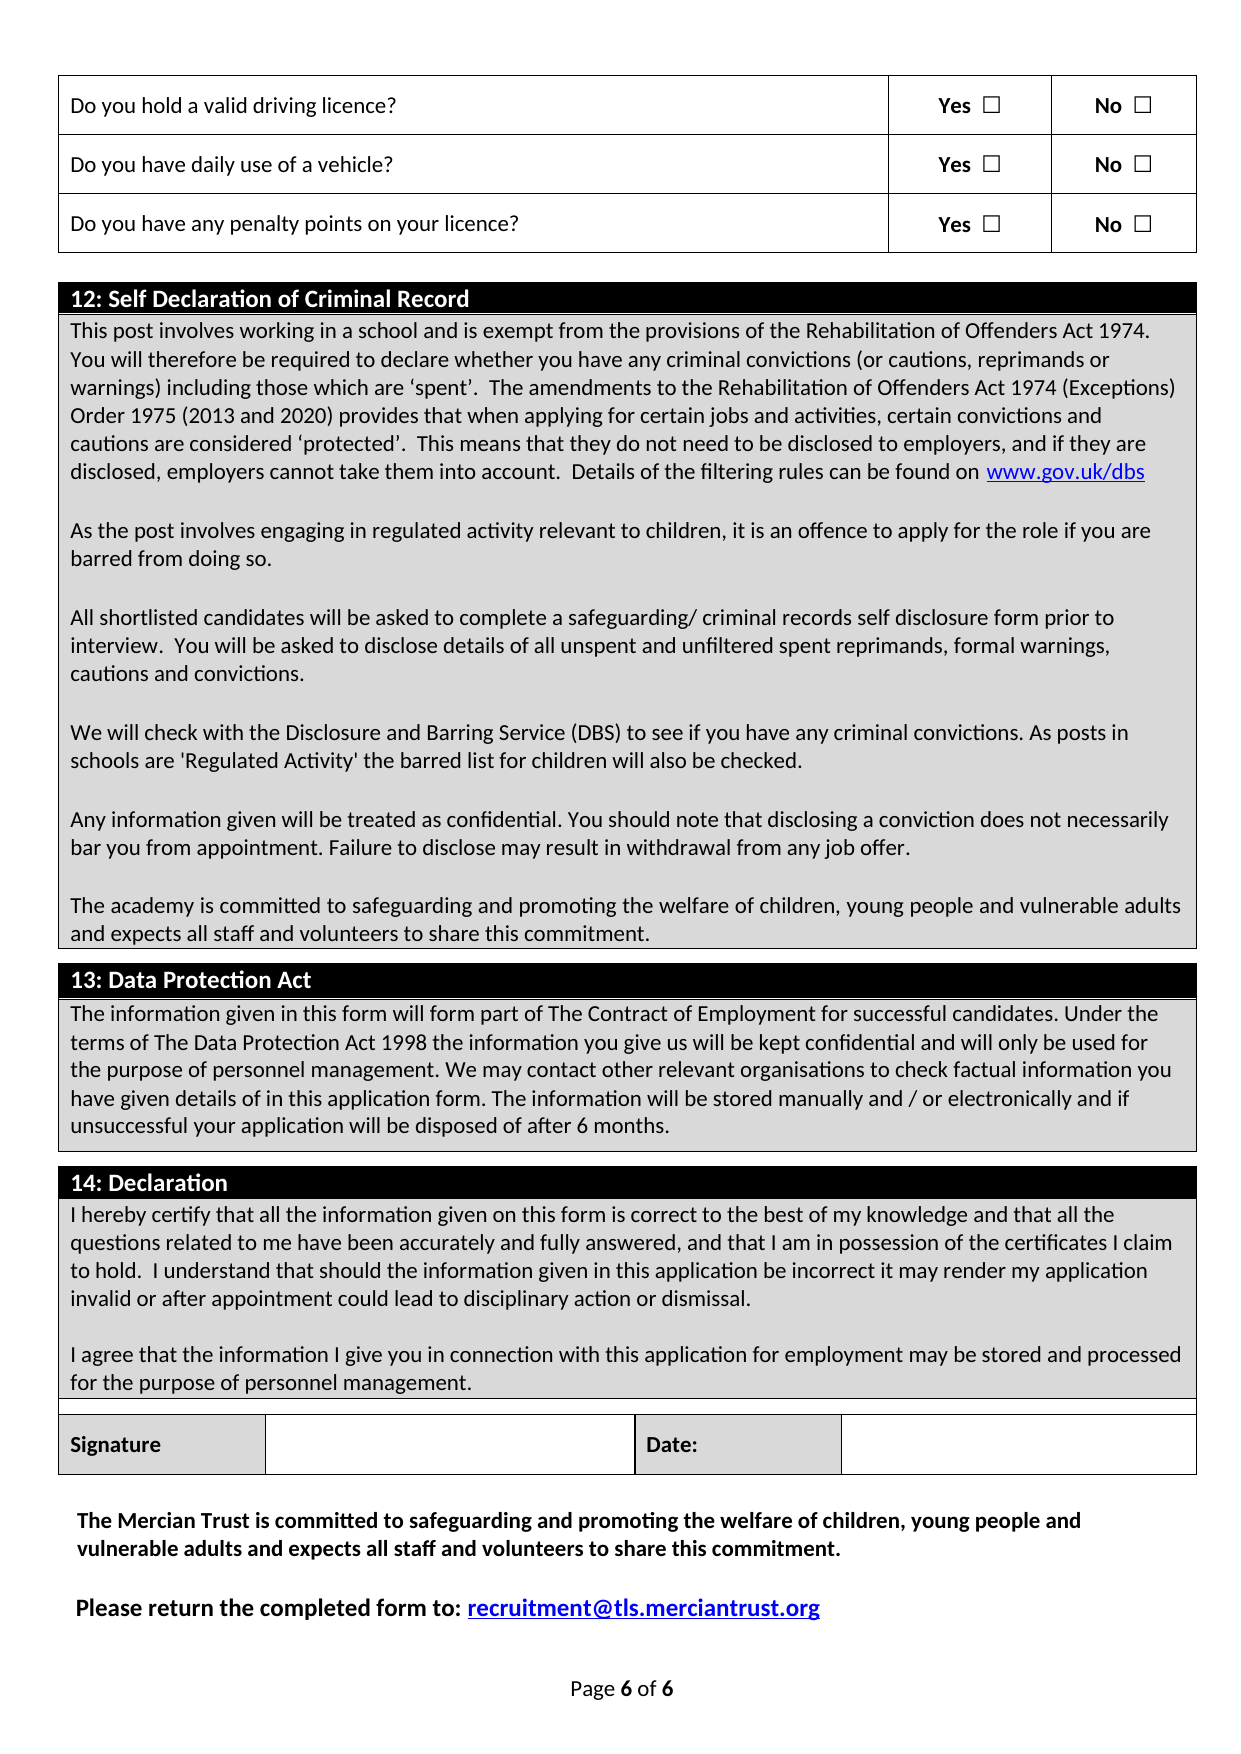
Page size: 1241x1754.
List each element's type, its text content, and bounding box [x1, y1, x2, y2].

table_cell Do you hold a valid driving licence? [59, 76, 888, 134]
table_cell [59, 1399, 1196, 1414]
table_cell Yes [889, 194, 1051, 252]
table_cell This post involves working in a school and is exempt from the provisions of the Rehabilitation of Offenders Act 1974. You will therefore be required to declare whether you have any criminal convictions (or cautions, reprimands or warnings) including those which are ‘spent’. The amendments to the Rehabilitation of Offenders Act 1974 (Exceptions) Order 1975 (2013 and 2020) provides that when applying for certain jobs and activities, certain convictions and cautions are considered ‘protected’. This means that they do not need to be disclosed to employers, and if they are disclosed, employers cannot take them into account. Details of the filtering rules can be found on www.gov.uk/dbs As the post involves engaging in regulated activity relevant to children, it is an offence to apply for the role if you are barred from doing so. All shortlisted candidates will be asked to complete a safeguarding/ criminal records self disclosure form prior to interview. You will be asked to disclose details of all unspent and unfiltered spent reprimands, formal warnings, cautions and convictions. We will check with the Disclosure and Barring Service (DBS) to see if you have any criminal convictions. As posts in schools are 'Regulated Activity' the barred list for children will also be checked. Any information given will be treated as confidential. You should note that disclosing a conviction does not necessarily bar you from appointment. Failure to disclose may result in withdrawal from any job offer. The academy is committed to safeguarding and promoting the welfare of children, young people and vulnerable adults and expects all staff and volunteers to share this commitment. [59, 315, 1196, 948]
table_header 14: Declaration [59, 1167, 1196, 1198]
table_cell The information given in this form will form part of The Contract of Employment for successful candidates. Under the terms of The Data Protection Act 1998 the information you give us will be kept confidential and will only be used for the purpose of personnel management. We may contact other relevant organisations to check factual information you have given details of in this application form. The information will be stored manually and / or electronically and if unsuccessful your application will be disposed of after 6 months. [59, 1000, 1196, 1151]
text Please return the completed form to: recruitment@tls.merciantrust.org [47, 1592, 1167, 1622]
table_cell Do you have any penalty points on your licence? [59, 194, 888, 252]
table_cell No [1052, 194, 1196, 252]
table_cell Date: [636, 1415, 841, 1474]
text The Mercian Trust is committed to safeguarding and promoting the welfare of children, young people and vulnerable adults and expects all staff and volunteers to share this commitment. [77, 1506, 1167, 1562]
table_cell [842, 1415, 1196, 1474]
table_cell Signature [59, 1415, 265, 1474]
table_cell No [1052, 135, 1196, 193]
table_header 12: Self Declaration of Criminal Record [59, 283, 1196, 313]
table_cell Yes [889, 135, 1051, 193]
table_cell Do you have daily use of a vehicle? [59, 135, 888, 193]
table_cell [266, 1415, 634, 1474]
table_cell I hereby certify that all the information given on this form is correct to the best of my knowledge and that all the questions related to me have been accurately and fully answered, and that I am in possession of the certificates I claim to hold. I understand that should the information given in this application be incorrect it may render my application invalid or after appointment could lead to disciplinary action or dismissal. I agree that the information I give you in connection with this application for employment may be stored and processed for the purpose of personnel management. [59, 1199, 1196, 1398]
table_header 13: Data Protection Act [59, 964, 1196, 998]
table_cell Yes [889, 76, 1051, 134]
table_cell No [1052, 76, 1196, 134]
